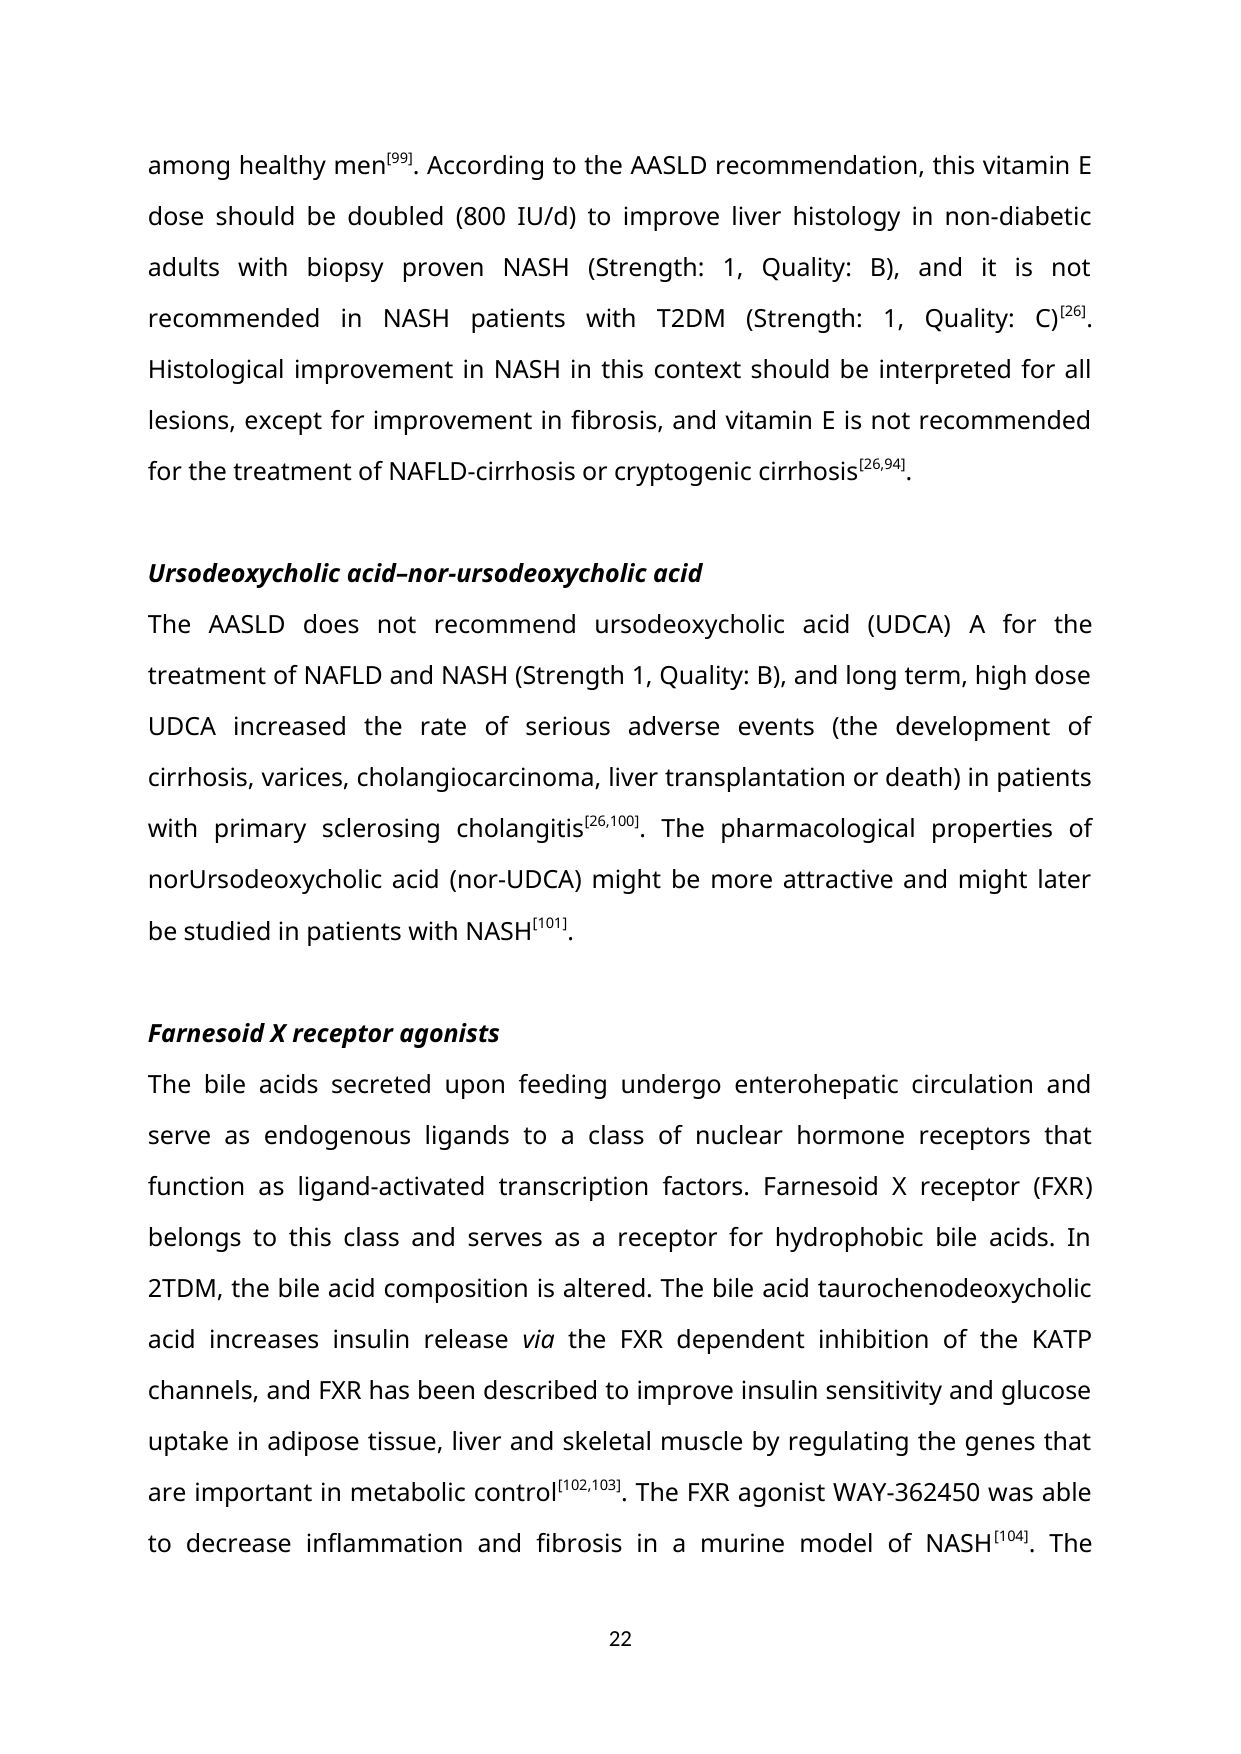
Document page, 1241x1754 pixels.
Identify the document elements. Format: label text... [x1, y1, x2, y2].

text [148, 148, 1093, 488]
text Ursodeoxycholic acid–nor-ursodeoxycholic acid [148, 556, 1093, 590]
text The AASLD does not recommend ursodeoxycholic acid (UDCA) A for the treatment of NAFLD and NASH (Strength 1, Quality: B), and long term, high dose UDCA increased the rate of serious adverse events (the development of cirrhosis, varices, cholangiocarcinoma, liver transplantation or death) in patients with primary sclerosing cholangitis[26,100]. The pharmacological properties of norUrsodeoxycholic acid (nor-UDCA) might be more attractive and might later be studied in patients with NASH[101]. [148, 607, 1093, 947]
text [148, 1066, 1093, 1560]
text Farnesoid X receptor agonists [148, 1015, 1093, 1049]
